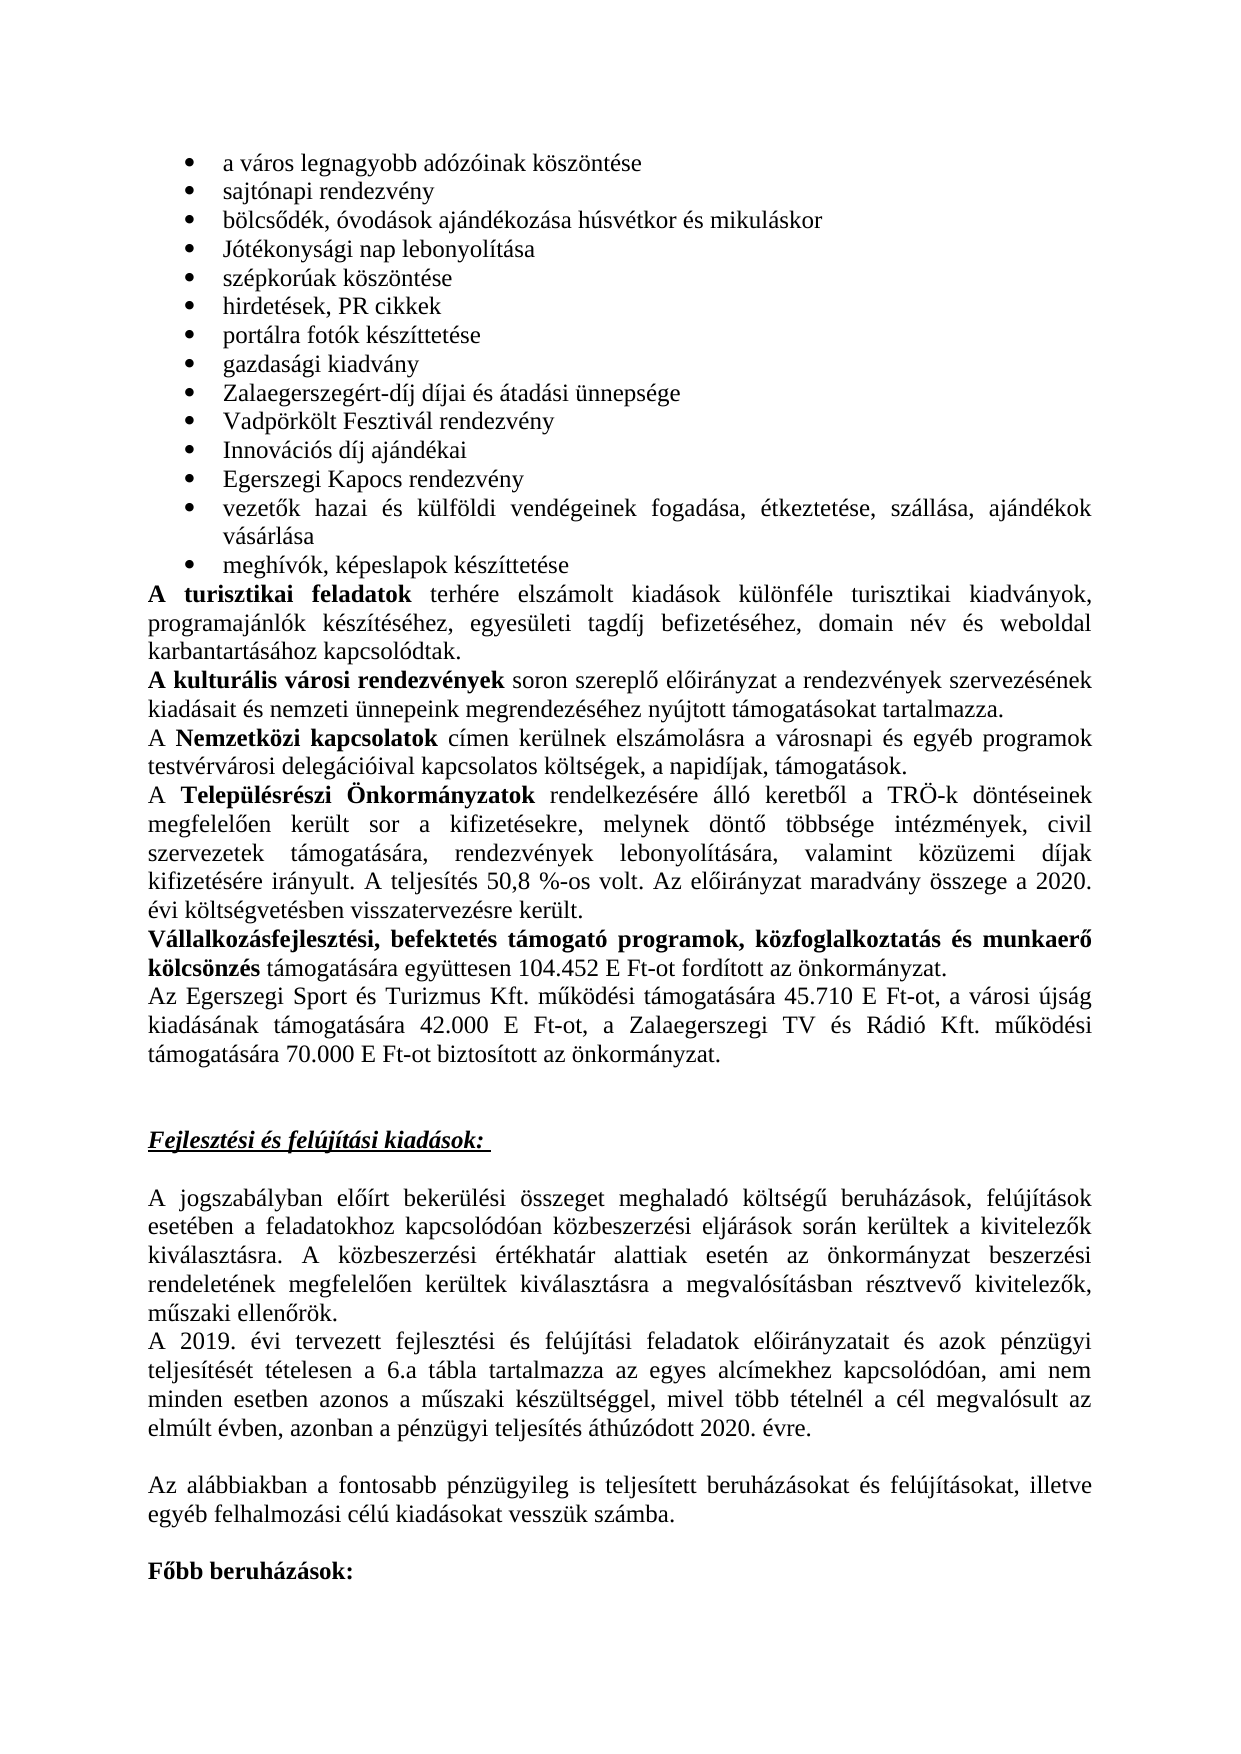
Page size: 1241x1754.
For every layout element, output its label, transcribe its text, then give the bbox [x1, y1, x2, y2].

text A kulturális városi rendezvények soron szereplő előirányzat a rendezvények szervezésének kiadásait és nemzeti ünnepeink megrendezéséhez nyújtott támogatásokat tartalmazza. [148, 665, 1093, 723]
text Az Egerszegi Sport és Turizmus Kft. működési támogatására 45.710 E Ft-ot, a városi újság kiadásának támogatására 42.000 E Ft-ot, a Zalaegerszegi TV és Rádió Kft. működési támogatására 70.000 E Ft-ot biztosított az önkormányzat. [148, 981, 1093, 1068]
text Főbb beruházások: [148, 1556, 1093, 1585]
list Innovációs díj ajándékai [185, 435, 1093, 464]
list vezetők hazai és külföldi vendégeinek fogadása, étkeztetése, szállása, ajándékok vásárlása [185, 493, 1093, 550]
list a város legnagyobb adózóinak köszöntése [185, 148, 1093, 176]
text Az alábbiakban a fontosabb pénzügyileg is teljesített beruházásokat és felújításokat, illetve egyéb felhalmozási célú kiadásokat vesszük számba. [148, 1470, 1093, 1528]
list Egerszegi Kapocs rendezvény [185, 464, 1093, 493]
list szépkorúak köszöntése [185, 263, 1093, 291]
text A jogszabályban előírt bekerülési összeget meghaladó költségű beruházások, felújítások esetében a feladatokhoz kapcsolódóan közbeszerzési eljárások során kerültek a kivitelezők kiválasztásra. A közbeszerzési értékhatár alattiak esetén az önkormányzat beszerzési rendeletének megfelelően kerültek kiválasztásra a megvalósításban résztvevő kivitelezők, műszaki ellenőrök. [148, 1183, 1093, 1326]
list gazdasági kiadvány [185, 349, 1093, 378]
list portálra fotók készíttetése [185, 320, 1093, 349]
text A Településrészi Önkormányzatok rendelkezésére álló keretből a TRÖ-k döntéseinek megfelelően került sor a kifizetésekre, melynek döntő többsége intézmények, civil szervezetek támogatására, rendezvények lebonyolítására, valamint közüzemi díjak kifizetésére irányult. A teljesítés 50,8 %-os volt. Az előirányzat maradvány összege a 2020. évi költségvetésben visszatervezésre került. [148, 780, 1093, 924]
text Vállalkozásfejlesztési, befektetés támogató programok, közfoglalkoztatás és munkaerő kölcsönzés támogatására együttesen 104.452 E Ft-ot fordított az önkormányzat. [148, 924, 1093, 981]
text Fejlesztési és felújítási kiadások: [148, 1125, 1093, 1154]
list Vadpörkölt Fesztivál rendezvény [185, 406, 1093, 435]
list hirdetések, PR cikkek [185, 291, 1093, 320]
list Jótékonysági nap lebonyolítása [185, 234, 1093, 263]
list Zalaegerszegért-díj díjai és átadási ünnepsége [185, 378, 1093, 406]
text A Nemzetközi kapcsolatok címen kerülnek elszámolásra a városnapi és egyéb programok testvérvárosi delegációival kapcsolatos költségek, a napidíjak, támogatások. [148, 723, 1093, 780]
list sajtónapi rendezvény [185, 176, 1093, 205]
text A turisztikai feladatok terhére elszámolt kiadások különféle turisztikai kiadványok, programajánlók készítéséhez, egyesületi tagdíj befizetéséhez, domain név és weboldal karbantartásához kapcsolódtak. [148, 579, 1093, 665]
list bölcsődék, óvodások ajándékozása húsvétkor és mikuláskor [185, 205, 1093, 234]
text A 2019. évi tervezett fejlesztési és felújítási feladatok előirányzatait és azok pénzügyi teljesítését tételesen a 6.a tábla tartalmazza az egyes alcímekhez kapcsolódóan, ami nem minden esetben azonos a műszaki készültséggel, mivel több tételnél a cél megvalósult az elmúlt évben, azonban a pénzügyi teljesítés áthúzódott 2020. évre. [148, 1326, 1093, 1441]
list meghívók, képeslapok készíttetése [185, 550, 1093, 579]
